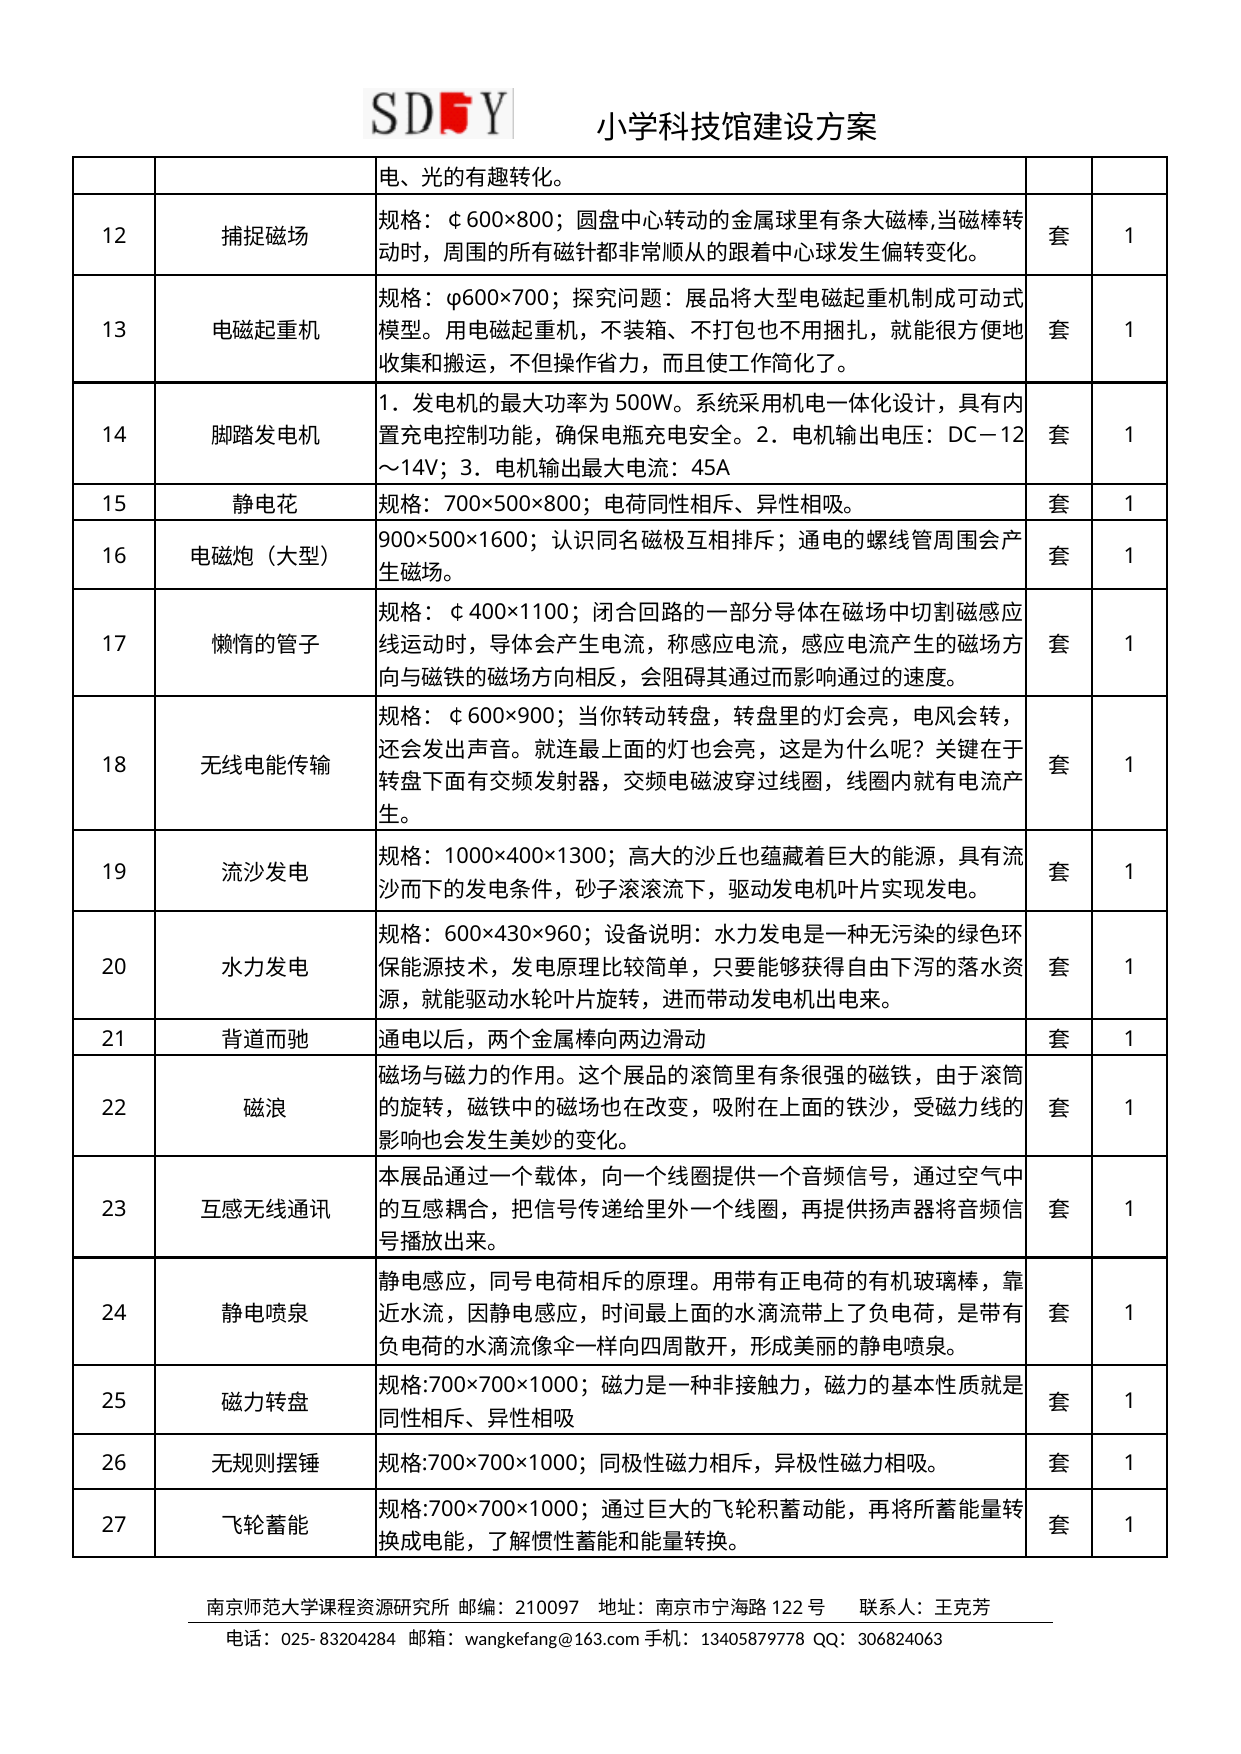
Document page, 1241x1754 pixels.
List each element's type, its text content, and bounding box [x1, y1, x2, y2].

table_cell 1 [1093, 195, 1166, 274]
table_cell 21 [74, 1020, 154, 1054]
table_cell 套 [1027, 1259, 1091, 1364]
table_cell 22 [74, 1056, 154, 1155]
table_cell 15 [74, 485, 154, 519]
table_cell 14 [74, 384, 154, 483]
table_cell 套 [1027, 1157, 1091, 1256]
table_cell 1 [1093, 697, 1166, 829]
table_cell 1 [1093, 1435, 1166, 1487]
table_cell 规格:700×700×1000；同极性磁力相斥，异极性磁力相吸。 [377, 1435, 1025, 1487]
table_cell 套 [1027, 384, 1091, 483]
table_cell 电磁起重机 [156, 276, 375, 381]
table_cell 18 [74, 697, 154, 829]
table_cell 懒惰的管子 [156, 590, 375, 695]
table_cell 27 [74, 1490, 154, 1556]
table_cell 1 [1093, 1259, 1166, 1364]
table_cell 发电锚 [156, 158, 375, 192]
table_cell 互感无线通讯 [156, 1157, 375, 1256]
table_cell 飞轮蓄能 [156, 1490, 375, 1556]
table_cell 套 [1027, 1056, 1091, 1155]
table_cell 16 [74, 521, 154, 587]
table_cell 捕捉磁场 [156, 195, 375, 274]
table_cell 19 [74, 831, 154, 910]
table_cell 1 [1093, 1020, 1166, 1054]
table_cell 套 [1027, 1020, 1091, 1054]
table_cell 1 [1093, 485, 1166, 519]
table_cell 通电以后，两个金属棒向两边滑动 [377, 1020, 1025, 1054]
table_cell 23 [74, 1157, 154, 1256]
table_cell 套 [1027, 195, 1091, 274]
table_cell 套 [1027, 1490, 1091, 1556]
table_cell 1 [1093, 831, 1166, 910]
table_cell 17 [74, 590, 154, 695]
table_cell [377, 158, 1025, 192]
table_cell 脚踏发电机 [156, 384, 375, 483]
table_cell 规格：￠600×900；当你转动转盘，转盘里的灯会亮，电风会转，还会发出声音。就连最上面的灯也会亮，这是为什么呢？关键在于转盘下面有交频发射器，交频电磁波穿过线圈，线圈内就有电流产生。 [377, 697, 1025, 829]
table_cell 12 [74, 195, 154, 274]
table_cell 套 [1027, 590, 1091, 695]
table_cell 套 [1027, 521, 1091, 587]
table_cell 静电花 [156, 485, 375, 519]
table_cell 11 [74, 158, 154, 192]
table_cell 磁浪 [156, 1056, 375, 1155]
table_cell 1 [1093, 1056, 1166, 1155]
table_cell 套 [1027, 912, 1091, 1018]
table_cell 规格：￠400×1100；闭合回路的一部分导体在磁场中切割磁感应线运动时，导体会产生电流，称感应电流，感应电流产生的磁场方向与磁铁的磁场方向相反，会阻碍其通过而影响通过的速度。 [377, 590, 1025, 695]
table_cell 本展品通过一个载体，向一个线圈提供一个音频信号，通过空气中的互感耦合，把信号传递给里外一个线圈，再提供扬声器将音频信号播放出来。 [377, 1157, 1025, 1256]
table_cell 无线电能传输 [156, 697, 375, 829]
table_cell 磁力转盘 [156, 1366, 375, 1433]
table_cell 规格：700×500×800；电荷同性相斥、异性相吸。 [377, 485, 1025, 519]
table_cell 套 [1027, 485, 1091, 519]
table_cell 1 [1093, 521, 1166, 587]
table_cell 1 [1093, 1490, 1166, 1556]
table_cell 13 [74, 276, 154, 381]
table_cell 背道而驰 [156, 1020, 375, 1054]
table_cell 20 [74, 912, 154, 1018]
table_cell 套 [1027, 1366, 1091, 1433]
table_cell 26 [74, 1435, 154, 1487]
table_cell 静电喷泉 [156, 1259, 375, 1364]
table_cell 规格:700×700×1000；通过巨大的飞轮积蓄动能，再将所蓄能量转换成电能，了解惯性蓄能和能量转换。 [377, 1490, 1025, 1556]
table_cell 规格：￠600×800；圆盘中心转动的金属球里有条大磁棒,当磁棒转动时，周围的所有磁针都非常顺从的跟着中心球发生偏转变化。 [377, 195, 1025, 274]
table_cell 电磁炮（大型） [156, 521, 375, 587]
table_cell 1 [1093, 276, 1166, 381]
table_cell 1 [1093, 158, 1166, 192]
table_cell 套 [1027, 276, 1091, 381]
table_cell 无规则摆锤 [156, 1435, 375, 1487]
table_cell 磁场与磁力的作用。这个展品的滚筒里有条很强的磁铁，由于滚筒的旋转，磁铁中的磁场也在改变，吸附在上面的铁沙，受磁力线的影响也会发生美妙的变化。 [377, 1056, 1025, 1155]
table_cell 900×500×1600；认识同名磁极互相排斥；通电的螺线管周围会产生磁场。 [377, 521, 1025, 587]
table_cell 规格：1000×400×1300；高大的沙丘也蕴藏着巨大的能源，具有流沙而下的发电条件，砂子滚滚流下，驱动发电机叶片实现发电。 [377, 831, 1025, 910]
table_cell 1．发电机的最大功率为500W。系统采用机电一体化设计，具有内置充电控制功能，确保电瓶充电安全。2．电机输出电压：DC－12～14V；3．电机输出最大电流：45A [377, 384, 1025, 483]
table_cell 1 [1093, 590, 1166, 695]
table_cell 1 [1093, 384, 1166, 483]
table_cell 套 [1027, 158, 1091, 192]
table_cell 24 [74, 1259, 154, 1364]
table_cell 1 [1093, 912, 1166, 1018]
table_cell 规格:700×700×1000；磁力是一种非接触力，磁力的基本性质就是同性相斥、异性相吸 [377, 1366, 1025, 1433]
table_cell 套 [1027, 831, 1091, 910]
table_cell 规格：φ600×700；探究问题：展品将大型电磁起重机制成可动式模型。用电磁起重机，不装箱、不打包也不用捆扎，就能很方便地收集和搬运，不但操作省力，而且使工作简化了。 [377, 276, 1025, 381]
table_cell 静电感应，同号电荷相斥的原理。用带有正电荷的有机玻璃棒，靠近水流，因静电感应，时间最上面的水滴流带上了负电荷，是带有负电荷的水滴流像伞一样向四周散开，形成美丽的静电喷泉。 [377, 1259, 1025, 1364]
table_cell 规格：600×430×960；设备说明：水力发电是一种无污染的绿色环保能源技术，发电原理比较简单，只要能够获得自由下泻的落水资源，就能驱动水轮叶片旋转，进而带动发电机出电来。 [377, 912, 1025, 1018]
table_cell 水力发电 [156, 912, 375, 1018]
table_cell 1 [1093, 1366, 1166, 1433]
table_cell 套 [1027, 697, 1091, 829]
table_cell 1 [1093, 1157, 1166, 1256]
picture [363, 88, 515, 139]
table_cell 套 [1027, 1435, 1091, 1487]
table_cell 流沙发电 [156, 831, 375, 910]
table_cell 25 [74, 1366, 154, 1433]
